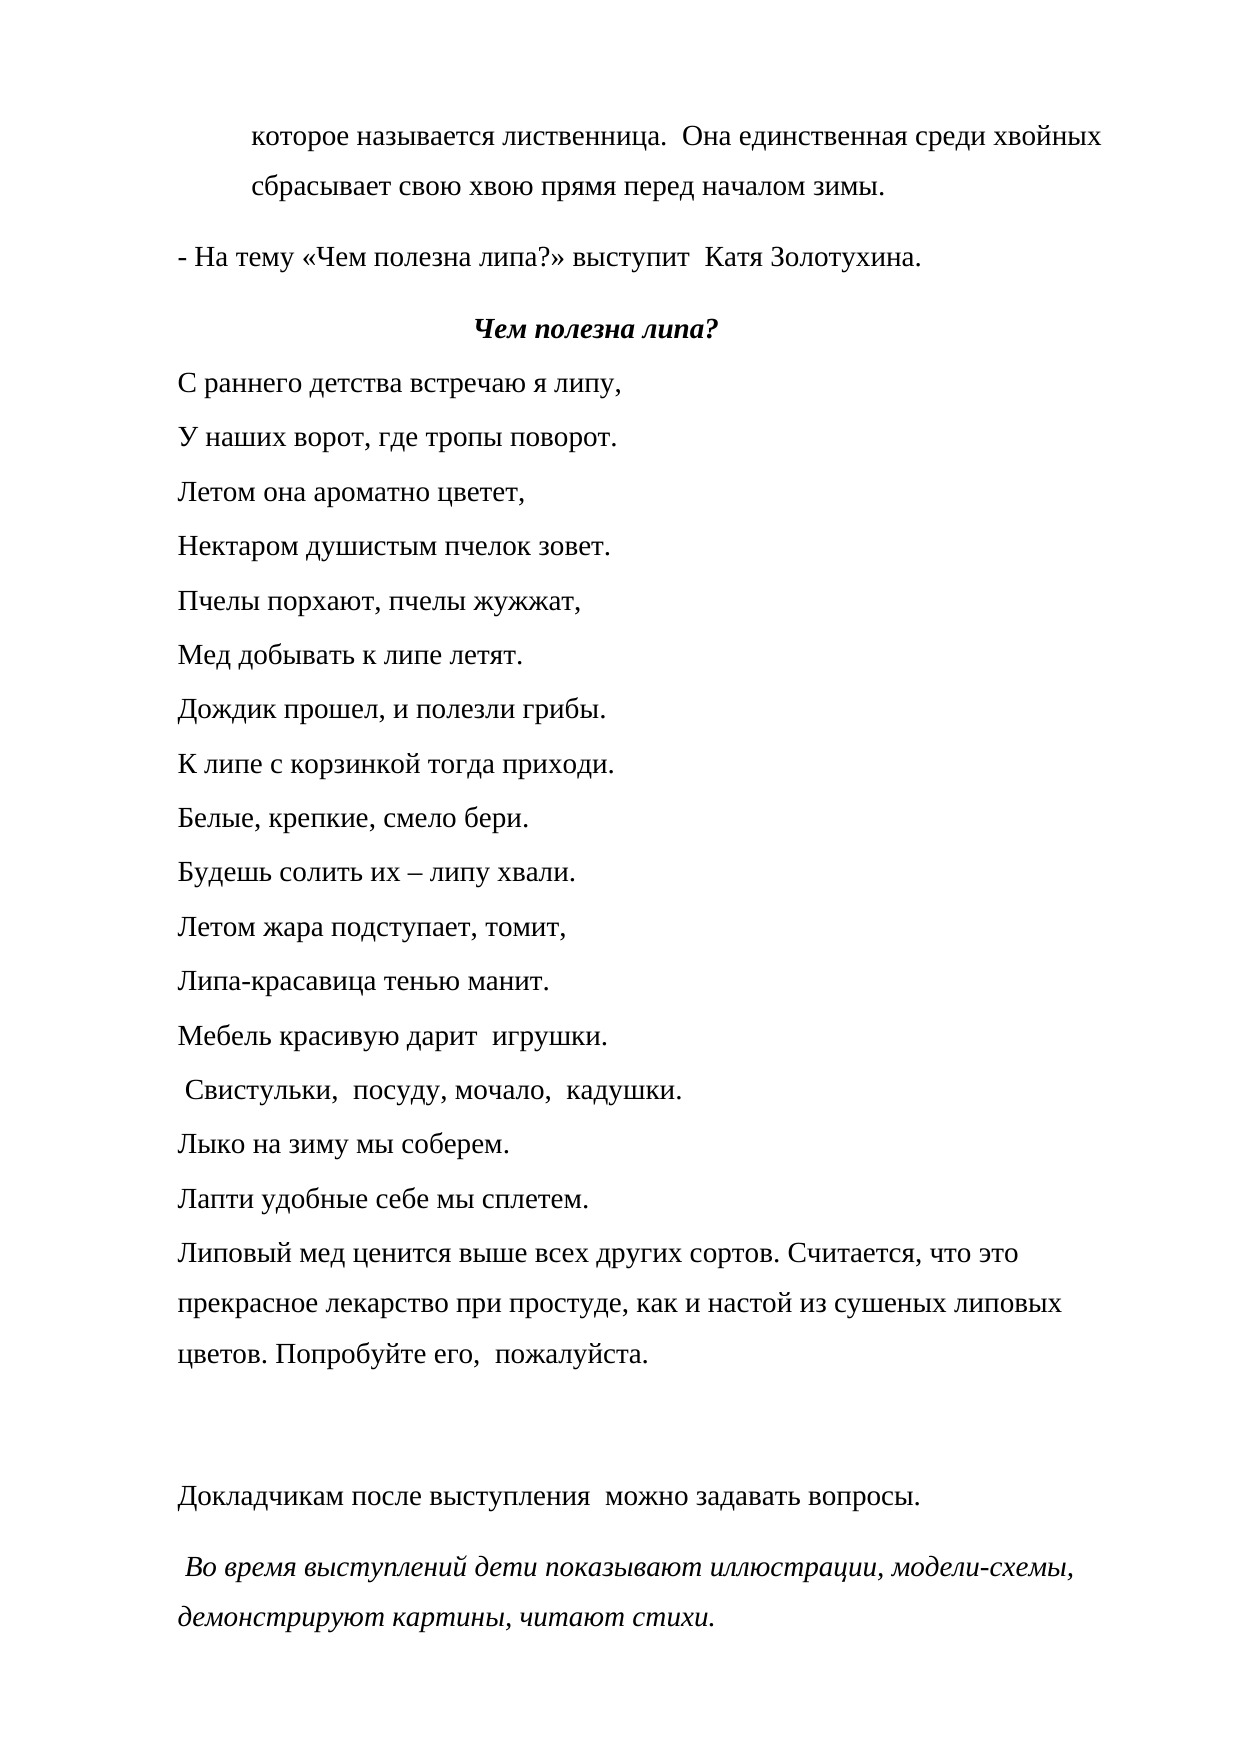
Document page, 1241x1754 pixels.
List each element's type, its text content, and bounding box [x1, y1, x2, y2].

text Будешь солить их – липу хвали. [177, 854, 1152, 888]
text Липовый мед ценится выше всех других сортов. Считается, что это прекрасное лекарство при простуде, как и настой из сушеных липовых цветов. Попробуйте его, пожалуйста. [177, 1235, 1152, 1369]
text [251, 118, 1152, 202]
text Белые, крепкие, смело бери. [177, 800, 1152, 834]
text Летом она ароматно цветет, [177, 474, 1152, 507]
text Липа-красавица тенью манит. [177, 963, 1152, 997]
text Во время выступлений дети показывают иллюстрации, модели-схемы, демонстрируют картины, читают стихи. [177, 1549, 1152, 1633]
text Докладчикам после выступления можно задавать вопросы. [177, 1478, 1152, 1512]
text Летом жара подступает, томит, [177, 909, 1152, 942]
text К липе с корзинкой тогда приходи. [177, 746, 1152, 779]
text - На тему «Чем полезна липа?» выступит Катя Золотухина. [177, 239, 1152, 273]
text Дождик прошел, и полезли грибы. [177, 691, 1152, 725]
text Мед добывать к липе летят. [177, 637, 1152, 671]
text У наших ворот, где тропы поворот. [177, 419, 1152, 453]
text Мебель красивую дарит игрушки. [177, 1018, 1152, 1051]
text Чем полезна липа? [472, 311, 1152, 344]
text Нектаром душистым пчелок зовет. [177, 528, 1152, 562]
text Пчелы порхают, пчелы жужжат, [177, 583, 1152, 616]
text Свистульки, посуду, мочало, кадушки. [177, 1072, 1152, 1106]
text Лыко на зиму мы соберем. [177, 1126, 1152, 1160]
text Лапти удобные себе мы сплетем. [177, 1181, 1152, 1214]
text С раннего детства встречаю я липу, [177, 365, 1152, 399]
